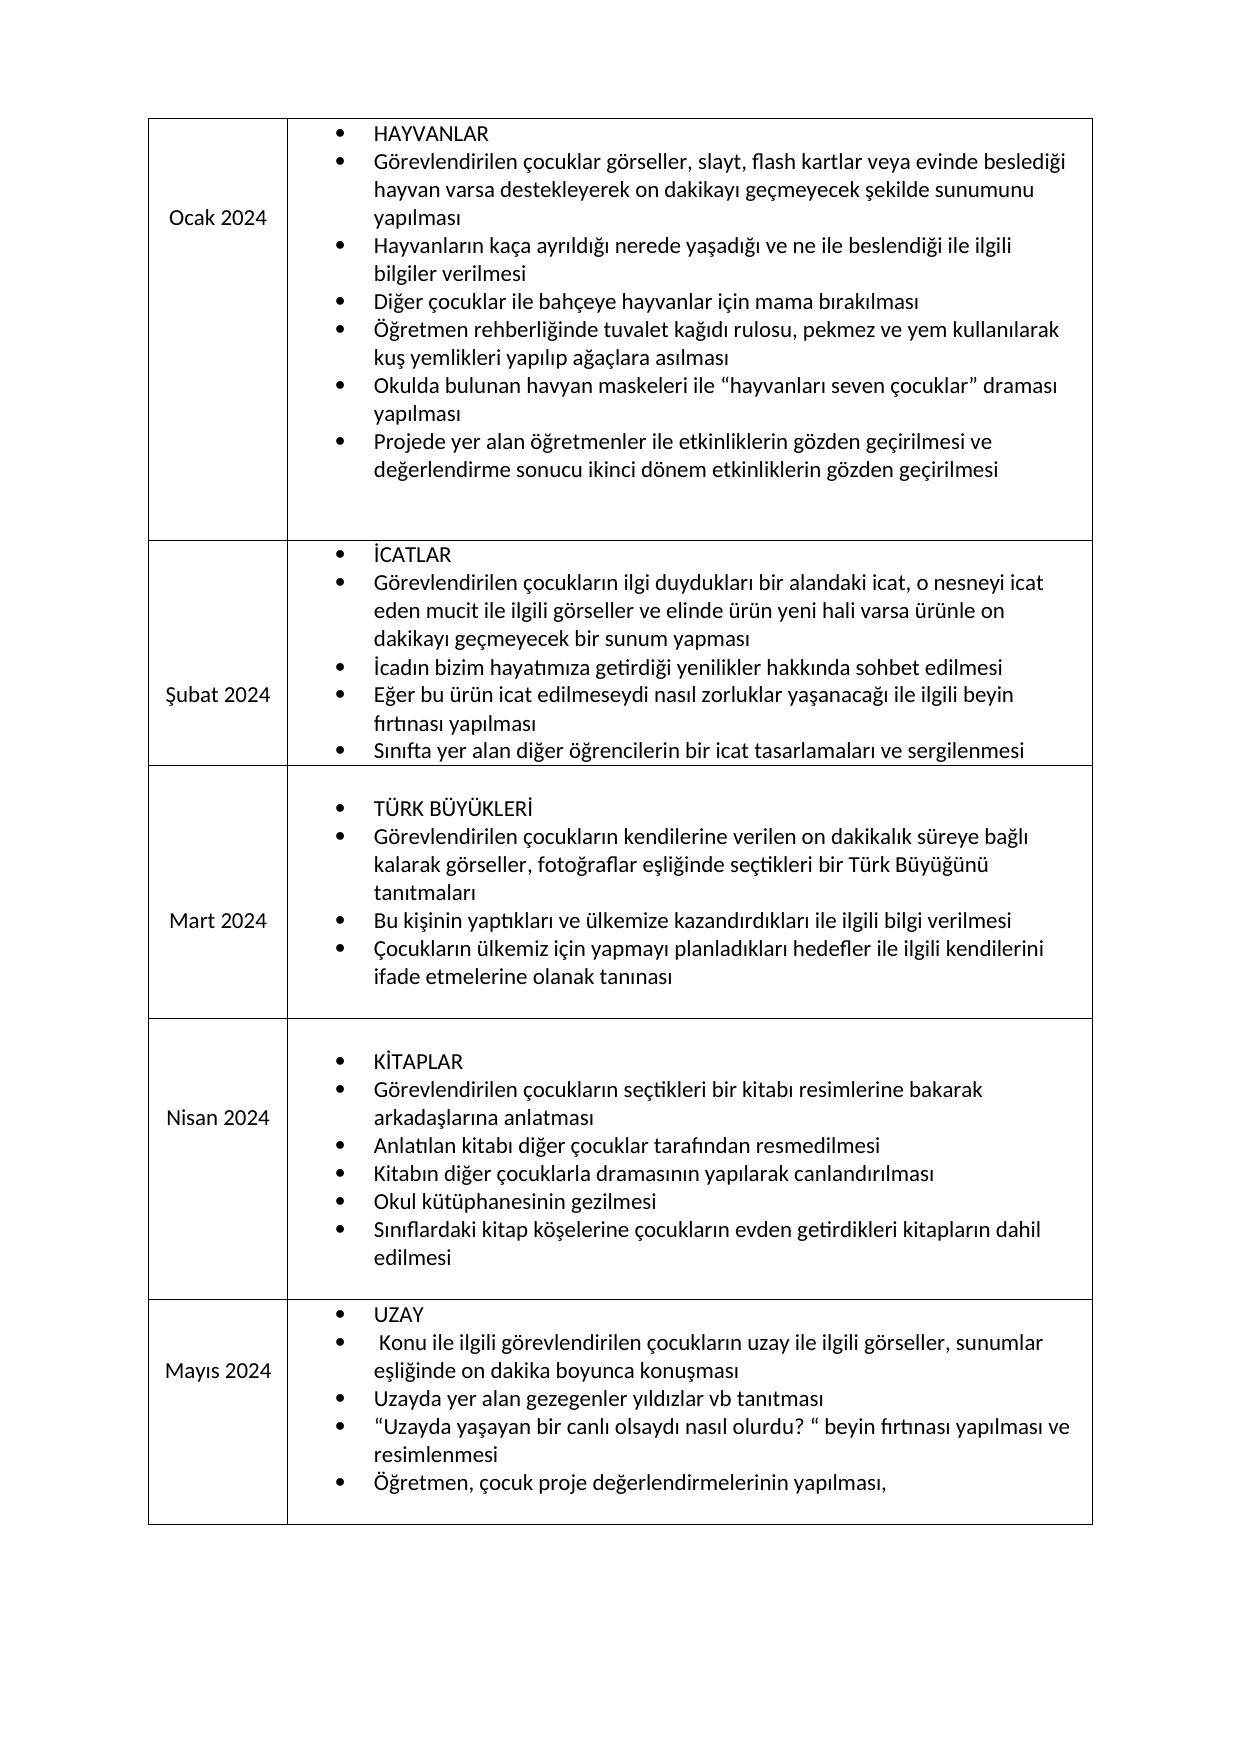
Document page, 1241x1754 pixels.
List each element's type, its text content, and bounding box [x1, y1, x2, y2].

table_cell UZAY Konu ile ilgili görevlendirilen çocukların uzay ile ilgili görseller, sunumlar eşliğinde on dakika boyunca konuşması Uzayda yer alan gezegenler yıldızlar vb tanıtması “Uzayda yaşayan bir canlı olsaydı nasıl olurdu? “ beyin fırtınası yapılması ve resimlenmesi Öğretmen, çocuk proje değerlendirmelerinin yapılması, [288, 1300, 1092, 1524]
table_cell Ocak 2024 [149, 119, 287, 539]
table_cell KİTAPLAR Görevlendirilen çocukların seçtikleri bir kitabı resimlerine bakarak arkadaşlarına anlatması Anlatılan kitabı diğer çocuklar tarafından resmedilmesi Kitabın diğer çocuklarla dramasının yapılarak canlandırılması Okul kütüphanesinin gezilmesi Sınıflardaki kitap köşelerine çocukların evden getirdikleri kitapların dahil edilmesi [288, 1019, 1092, 1299]
table_cell Nisan 2024 [149, 1019, 287, 1299]
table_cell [288, 119, 1092, 539]
table_cell Şubat 2024 [149, 541, 287, 765]
table_cell Mayıs 2024 [149, 1300, 287, 1524]
table_cell Mart 2024 [149, 766, 287, 1018]
table_cell TÜRK BÜYÜKLERİ Görevlendirilen çocukların kendilerine verilen on dakikalık süreye bağlı kalarak görseller, fotoğraflar eşliğinde seçtikleri bir Türk Büyüğünü tanıtmaları Bu kişinin yaptıkları ve ülkemize kazandırdıkları ile ilgili bilgi verilmesi Çocukların ülkemiz için yapmayı planladıkları hedefler ile ilgili kendilerini ifade etmelerine olanak tanınası [288, 766, 1092, 1018]
table_cell İCATLAR Görevlendirilen çocukların ilgi duydukları bir alandaki icat, o nesneyi icat eden mucit ile ilgili görseller ve elinde ürün yeni hali varsa ürünle on dakikayı geçmeyecek bir sunum yapması İcadın bizim hayatımıza getirdiği yenilikler hakkında sohbet edilmesi Eğer bu ürün icat edilmeseydi nasıl zorluklar yaşanacağı ile ilgili beyin fırtınası yapılması Sınıfta yer alan diğer öğrencilerin bir icat tasarlamaları ve sergilenmesi [288, 541, 1092, 765]
